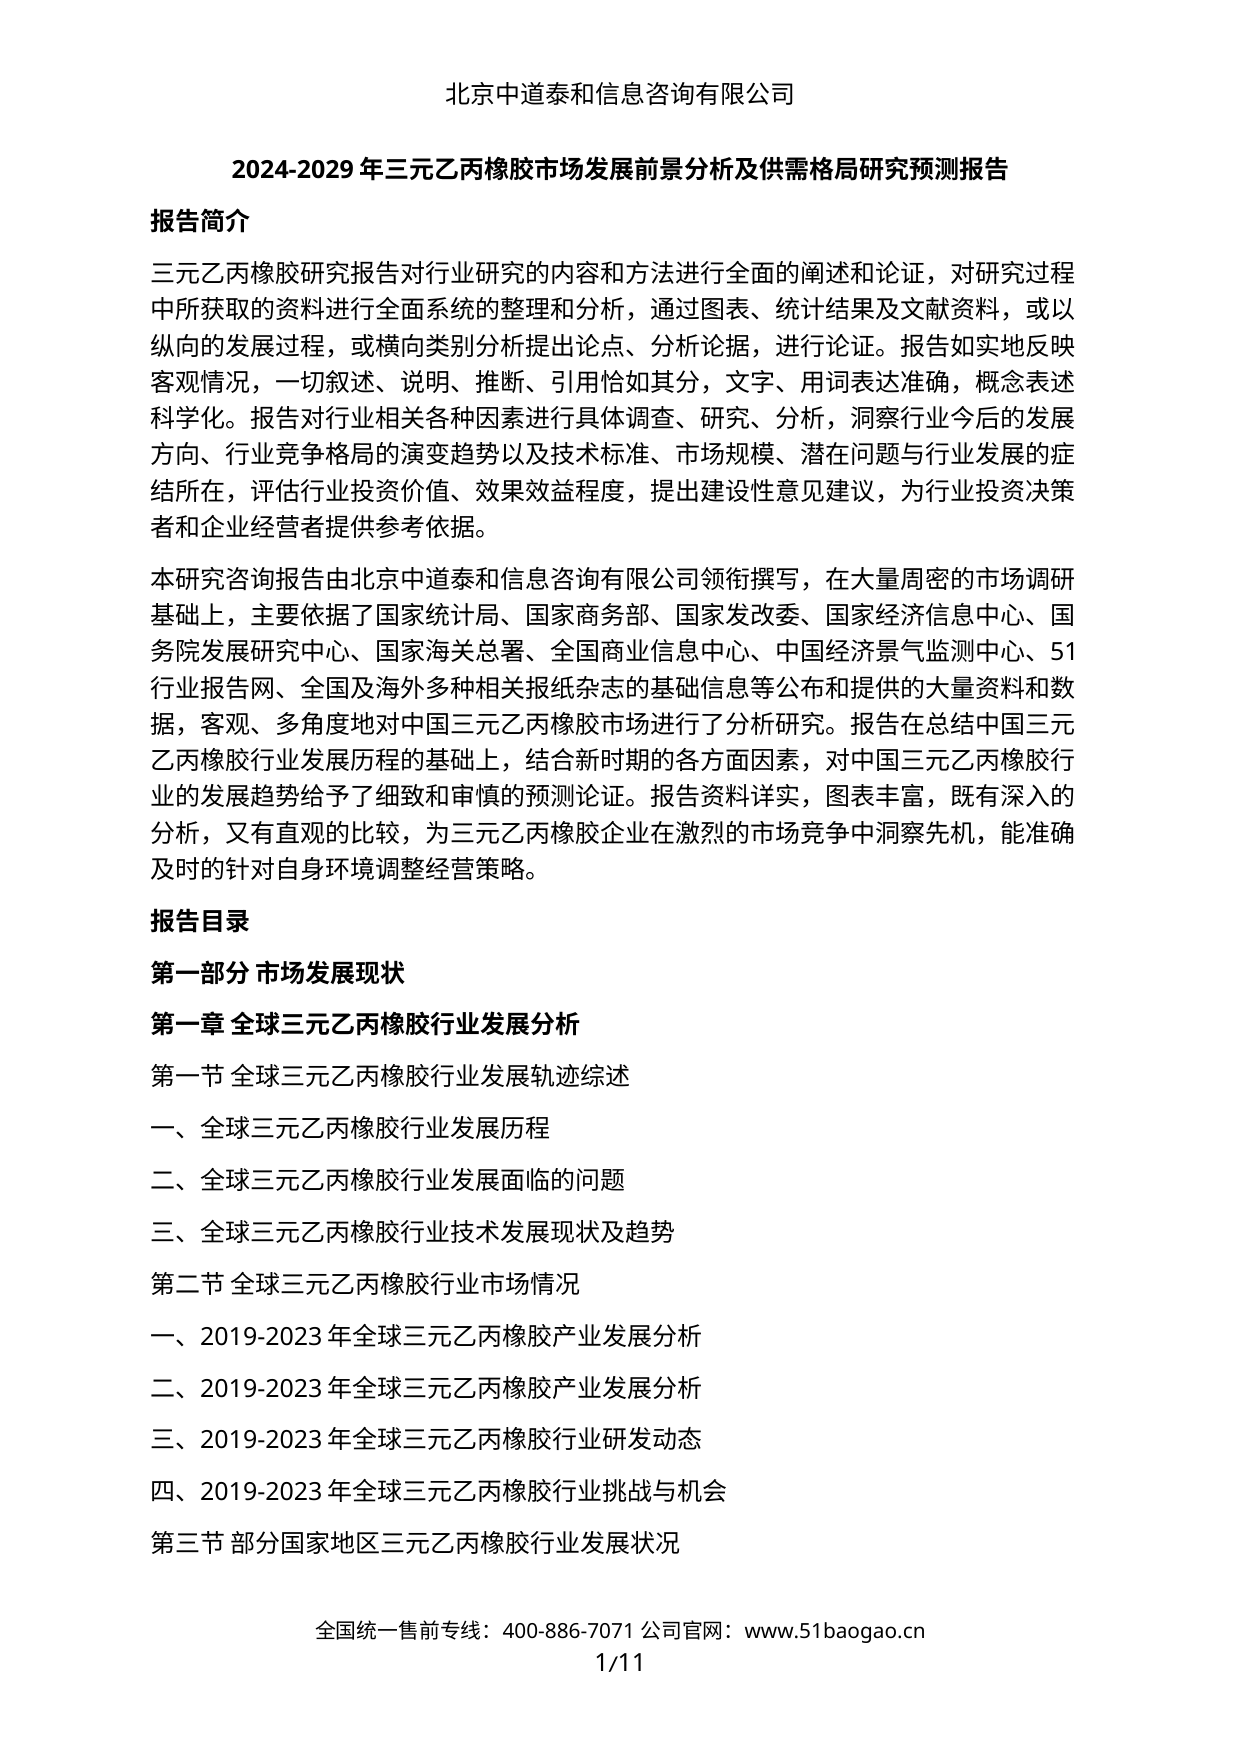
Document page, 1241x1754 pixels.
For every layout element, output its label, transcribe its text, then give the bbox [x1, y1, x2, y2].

text 第三节 部分国家地区三元乙丙橡胶行业发展状况 [150, 1524, 1090, 1560]
text 一、2019-2023年全球三元乙丙橡胶产业发展分析 [150, 1316, 1090, 1352]
text 本研究咨询报告由北京中道泰和信息咨询有限公司领衔撰写，在大量周密的市场调研基础上，主要依据了国家统计局、国家商务部、国家发改委、国家经济信息中心、国务院发展研究中心、国家海关总署、全国商业信息中心、中国经济景气监测中心、51行业报告网、全国及海外多种相关报纸杂志的基础信息等公布和提供的大量资料和数据，客观、多角度地对中国三元乙丙橡胶市场进行了分析研究。报告在总结中国三元乙丙橡胶行业发展历程的基础上，结合新时期的各方面因素，对中国三元乙丙橡胶行业的发展趋势给予了细致和审慎的预测论证。报告资料详实，图表丰富，既有深入的分析，又有直观的比较，为三元乙丙橡胶企业在激烈的市场竞争中洞察先机，能准确及时的针对自身环境调整经营策略。 [150, 559, 1090, 886]
text 第一部分 市场发展现状 [150, 953, 1090, 989]
text 二、2019-2023年全球三元乙丙橡胶产业发展分析 [150, 1368, 1090, 1404]
text 第一节 全球三元乙丙橡胶行业发展轨迹综述 [150, 1057, 1090, 1093]
text 三元乙丙橡胶研究报告对行业研究的内容和方法进行全面的阐述和论证，对研究过程中所获取的资料进行全面系统的整理和分析，通过图表、统计结果及文献资料，或以纵向的发展过程，或横向类别分析提出论点、分析论据，进行论证。报告如实地反映客观情况，一切叙述、说明、推断、引用恰如其分，文字、用词表达准确，概念表述科学化。报告对行业相关各种因素进行具体调查、研究、分析，洞察行业今后的发展方向、行业竞争格局的演变趋势以及技术标准、市场规模、潜在问题与行业发展的症结所在，评估行业投资价值、效果效益程度，提出建设性意见建议，为行业投资决策者和企业经营者提供参考依据。 [150, 254, 1090, 544]
text 四、2019-2023年全球三元乙丙橡胶行业挑战与机会 [150, 1472, 1090, 1508]
text 2024-2029年三元乙丙橡胶市场发展前景分析及供需格局研究预测报告 [150, 150, 1090, 186]
text 二、全球三元乙丙橡胶行业发展面临的问题 [150, 1161, 1090, 1197]
text 报告简介 [150, 202, 1090, 238]
text 一、全球三元乙丙橡胶行业发展历程 [150, 1109, 1090, 1145]
text 三、2019-2023年全球三元乙丙橡胶行业研发动态 [150, 1420, 1090, 1456]
text 三、全球三元乙丙橡胶行业技术发展现状及趋势 [150, 1212, 1090, 1249]
text 报告目录 [150, 901, 1090, 937]
text 第二节 全球三元乙丙橡胶行业市场情况 [150, 1264, 1090, 1301]
text 第一章 全球三元乙丙橡胶行业发展分析 [150, 1005, 1090, 1041]
